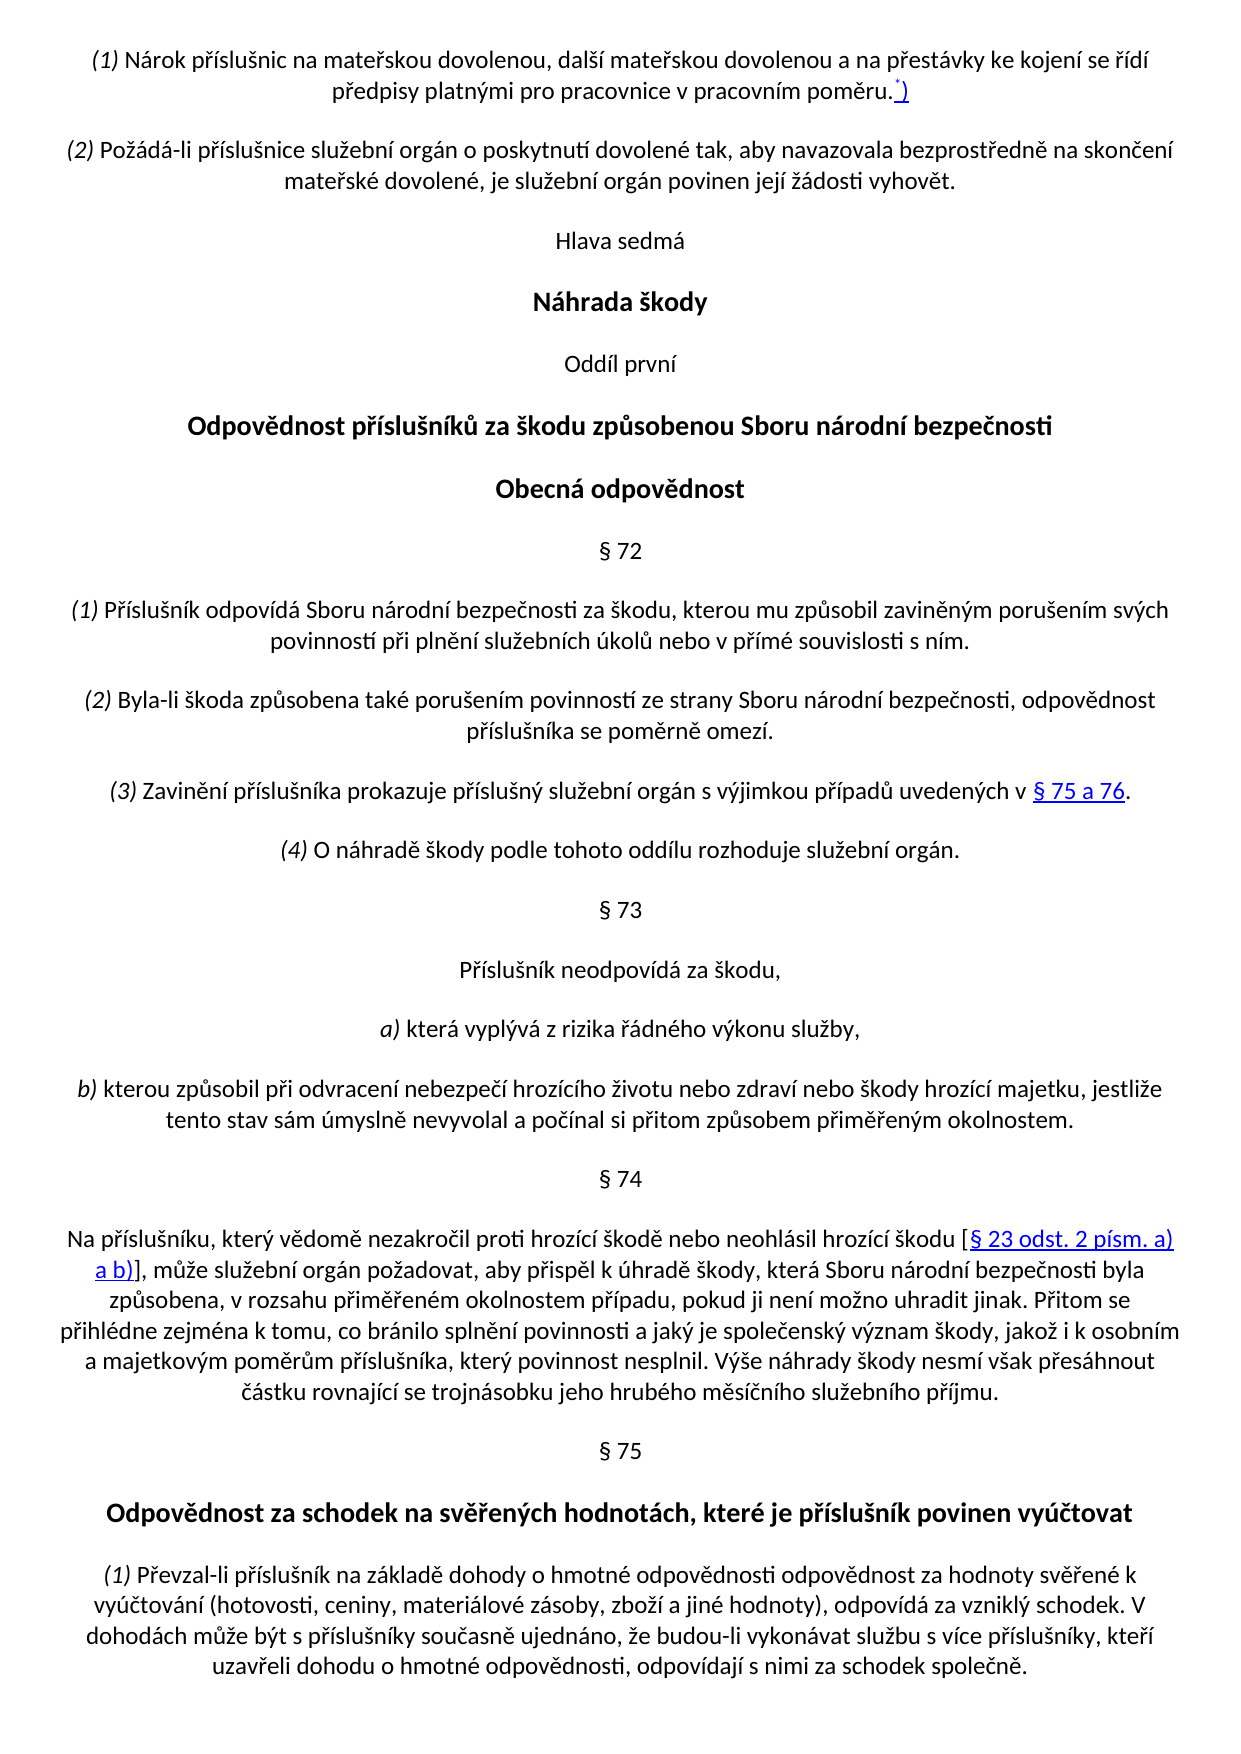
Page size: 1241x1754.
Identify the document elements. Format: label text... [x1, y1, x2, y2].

text Obecná odpovědnost [59, 471, 1181, 506]
text Náhrada škody [59, 284, 1181, 319]
text § 75 [59, 1436, 1181, 1466]
text (2) Byla-li škoda způsobena také porušením povinností ze strany Sboru národní bezpečnosti, odpovědnost příslušníka se poměrně omezí. [59, 685, 1181, 746]
text Hlava sedmá [59, 225, 1181, 255]
text Oddíl první [59, 348, 1181, 378]
text (1) Příslušník odpovídá Sboru národní bezpečnosti za škodu, kterou mu způsobil zaviněným porušením svých povinností při plnění služebních úkolů nebo v přímé souvislosti s ním. [59, 594, 1181, 656]
text (1) Převzal-li příslušník na základě dohody o hmotné odpovědnosti odpovědnost za hodnoty svěřené k vyúčtování (hotovosti, ceniny, materiálové zásoby, zboží a jiné hodnoty), odpovídá za vzniklý schodek. V dohodách může být s příslušníky současně ujednáno, že budou-li vykonávat službu s více příslušníky, kteří uzavřeli dohodu o hmotné odpovědnosti, odpovídají s nimi za schodek společně. [59, 1559, 1181, 1681]
text (4) O náhradě škody podle tohoto oddílu rozhoduje služební orgán. [59, 834, 1181, 865]
text (1) Nárok příslušnic na mateřskou dovolenou, další mateřskou dovolenou a na přestávky ke kojení se řídí předpisy platnými pro pracovnice v pracovním poměru.*) [59, 44, 1181, 105]
text (3) Zavinění příslušníka prokazuje příslušný služební orgán s výjimkou případů uvedených v § 75 a 76. [59, 775, 1181, 805]
text (2) Požádá-li příslušnice služební orgán o poskytnutí dovolené tak, aby navazovala bezprostředně na skončení mateřské dovolené, je služební orgán povinen její žádosti vyhovět. [59, 134, 1181, 196]
text a) která vyplývá z rizika řádného výkonu služby, [59, 1014, 1181, 1044]
text § 73 [59, 894, 1181, 925]
text Příslušník neodpovídá za škodu, [59, 954, 1181, 984]
text § 72 [59, 535, 1181, 565]
text Odpovědnost příslušníků za škodu způsobenou Sboru národní bezpečnosti [59, 408, 1181, 442]
text b) kterou způsobil při odvracení nebezpečí hrozícího životu nebo zdraví nebo škody hrozící majetku, jestliže tento stav sám úmyslně nevyvolal a počínal si přitom způsobem přiměřeným okolnostem. [59, 1073, 1181, 1134]
text § 74 [59, 1163, 1181, 1194]
text Na příslušníku, který vědomě nezakročil proti hrozící škodě nebo neohlásil hrozící škodu [§ 23 odst. 2 písm. a) a b)], může služební orgán požadovat, aby přispěl k úhradě škody, která Sboru národní bezpečnosti byla způsobena, v rozsahu přiměřeném okolnostem případu, pokud ji není možno uhradit jinak. Přitom se přihlédne zejména k tomu, co bránilo splnění povinnosti a jaký je společenský význam škody, jakož i k osobním a majetkovým poměrům příslušníka, který povinnost nesplnil. Výše náhrady škody nesmí však přesáhnout částku rovnající se trojnásobku jeho hrubého měsíčního služebního příjmu. [59, 1223, 1181, 1406]
text Odpovědnost za schodek na svěřených hodnotách, které je příslušník povinen vyúčtovat [59, 1495, 1181, 1529]
